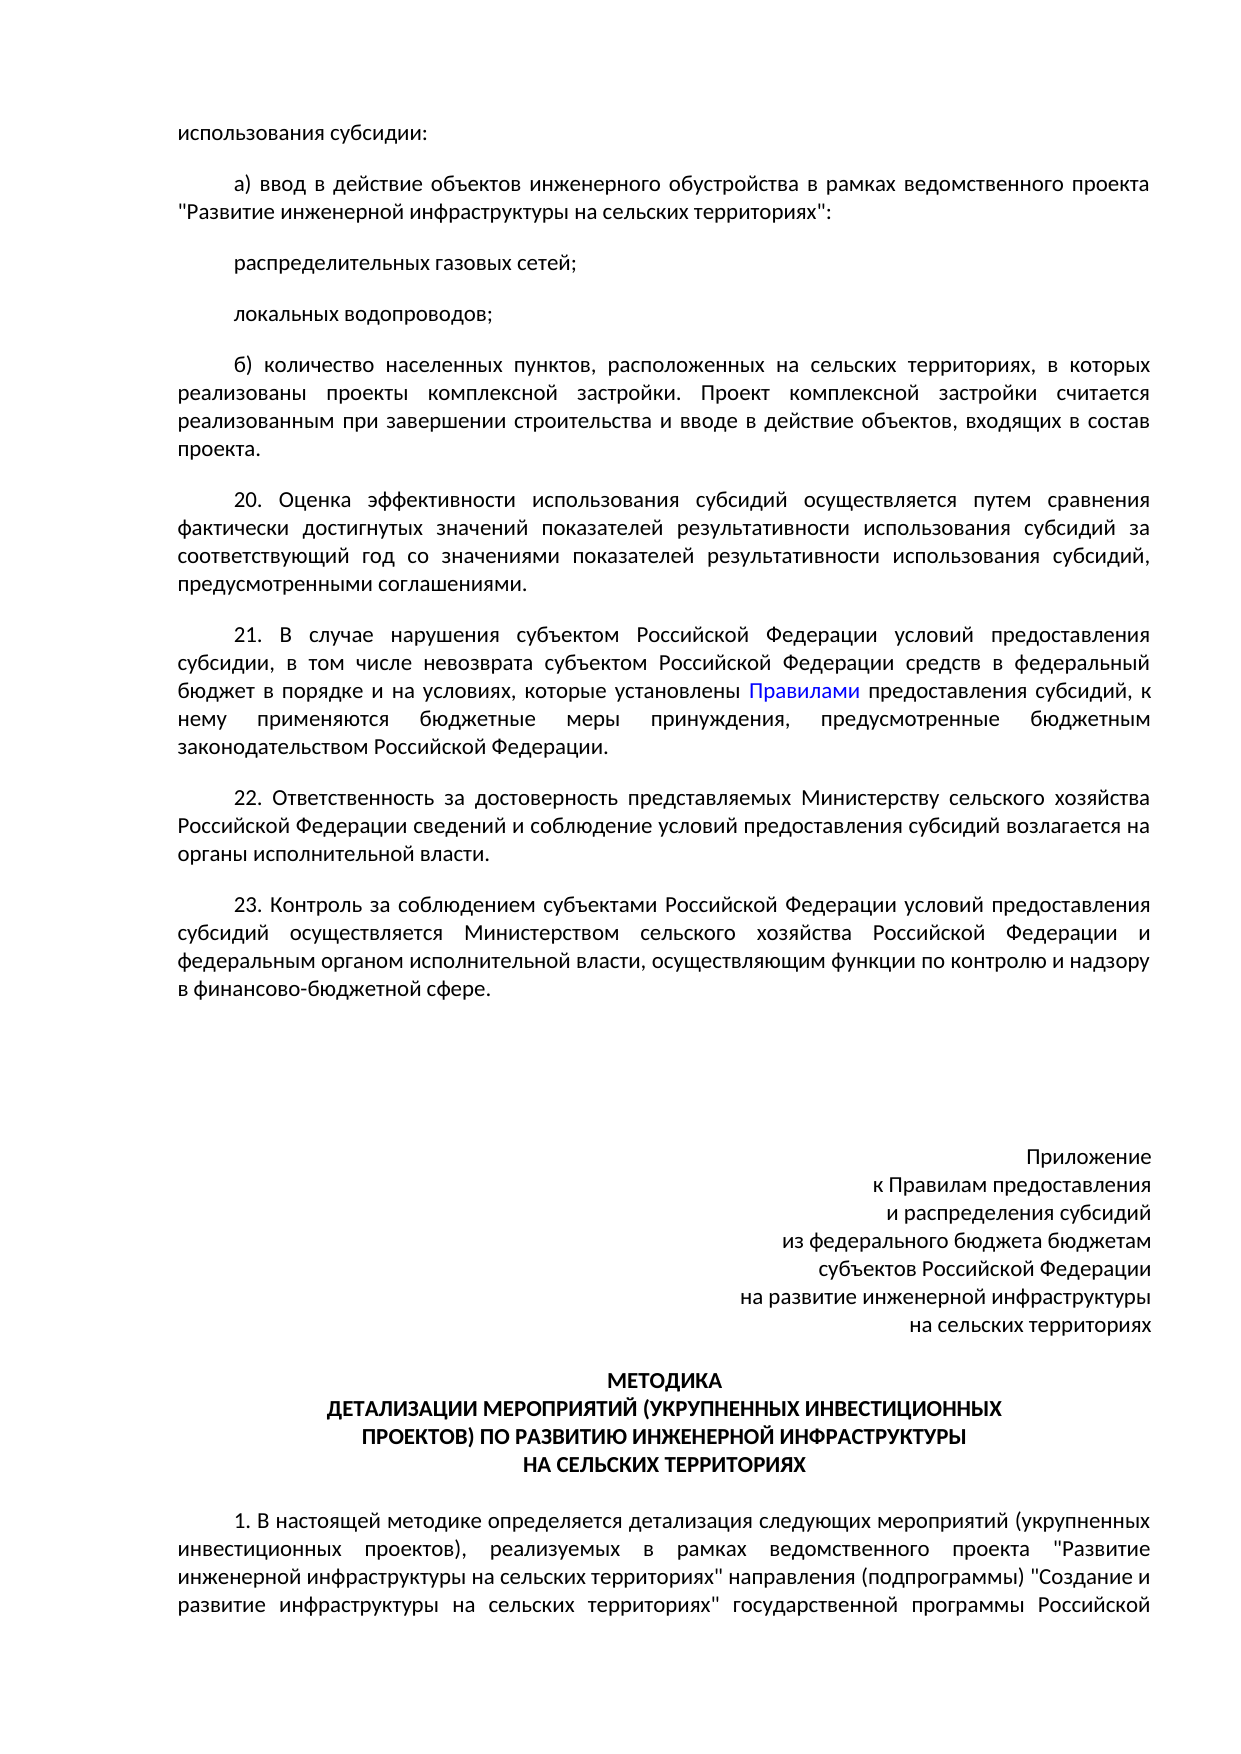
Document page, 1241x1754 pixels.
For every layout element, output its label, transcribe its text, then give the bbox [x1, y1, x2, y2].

text и распределения субсидий [177, 1198, 1152, 1226]
text 23. Контроль за соблюдением субъектами Российской Федерации условий предоставления субсидий осуществляется Министерством сельского хозяйства Российской Федерации и федеральным органом исполнительной власти, осуществляющим функции по контролю и надзору в финансово-бюджетной сфере. [177, 890, 1152, 1002]
title ПРОЕКТОВ) ПО РАЗВИТИЮ ИНЖЕНЕРНОЙ ИНФРАСТРУКТУРЫ [177, 1422, 1152, 1450]
text Приложение [177, 1142, 1152, 1170]
text б) количество населенных пунктов, расположенных на сельских территориях, в которых реализованы проекты комплексной застройки. Проект комплексной застройки считается реализованным при завершении строительства и вводе в действие объектов, входящих в состав проекта. [177, 350, 1152, 462]
text на развитие инженерной инфраструктуры [177, 1282, 1152, 1310]
text из федерального бюджета бюджетам [177, 1226, 1152, 1254]
title НА СЕЛЬСКИХ ТЕРРИТОРИЯХ [177, 1450, 1152, 1478]
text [177, 1506, 1152, 1618]
text субъектов Российской Федерации [177, 1254, 1152, 1282]
text распределительных газовых сетей; [177, 248, 1152, 276]
text 22. Ответственность за достоверность представляемых Министерству сельского хозяйства Российской Федерации сведений и соблюдение условий предоставления субсидий возлагается на органы исполнительной власти. [177, 783, 1152, 867]
text а) ввод в действие объектов инженерного обустройства в рамках ведомственного проекта "Развитие инженерной инфраструктуры на сельских территориях": [177, 169, 1152, 225]
text 20. Оценка эффективности использования субсидий осуществляется путем сравнения фактически достигнутых значений показателей результативности использования субсидий за соответствующий год со значениями показателей результативности использования субсидий, предусмотренными соглашениями. [177, 485, 1152, 597]
text к Правилам предоставления [177, 1170, 1152, 1198]
title МЕТОДИКА [177, 1366, 1152, 1394]
text локальных водопроводов; [177, 299, 1152, 327]
text 21. В случае нарушения субъектом Российской Федерации условий предоставления субсидии, в том числе невозврата субъектом Российской Федерации средств в федеральный бюджет в порядке и на условиях, которые установлены Правилами предоставления субсидий, к нему применяются бюджетные меры принуждения, предусмотренные бюджетным законодательством Российской Федерации. [177, 620, 1152, 760]
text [177, 118, 1152, 146]
text на сельских территориях [177, 1310, 1152, 1338]
title ДЕТАЛИЗАЦИИ МЕРОПРИЯТИЙ (УКРУПНЕННЫХ ИНВЕСТИЦИОННЫХ [177, 1394, 1152, 1422]
